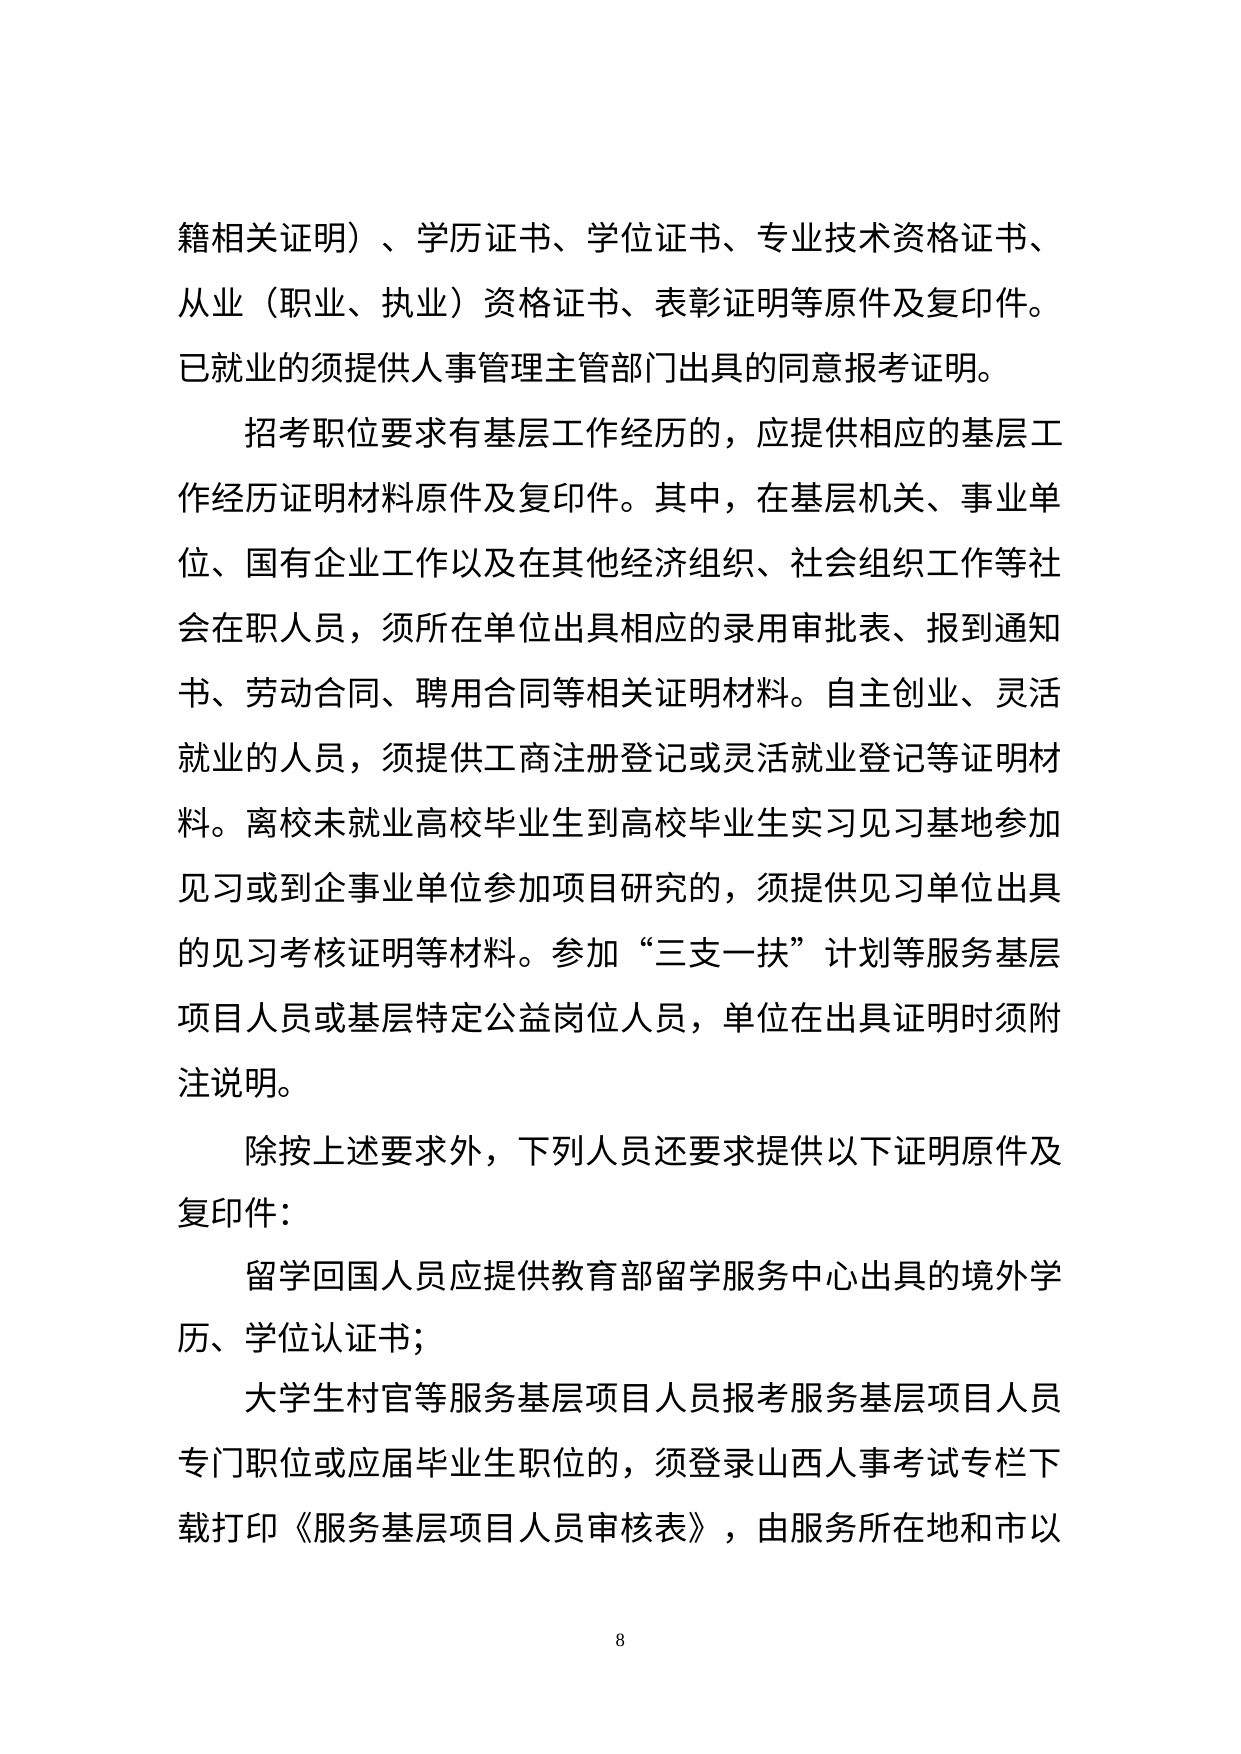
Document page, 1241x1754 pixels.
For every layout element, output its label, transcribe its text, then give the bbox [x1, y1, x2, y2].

text 除按上述要求外，下列人员还要求提供以下证明原件及复印件： [177, 1113, 1063, 1238]
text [177, 1363, 1063, 1558]
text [177, 203, 1063, 398]
text 留学回国人员应提供教育部留学服务中心出具的境外学历、学位认证书； [177, 1238, 1063, 1363]
text 招考职位要求有基层工作经历的，应提供相应的基层工作经历证明材料原件及复印件。其中，在基层机关、事业单位、国有企业工作以及在其他经济组织、社会组织工作等社会在职人员，须所在单位出具相应的录用审批表、报到通知书、劳动合同、聘用合同等相关证明材料。自主创业、灵活就业的人员，须提供工商注册登记或灵活就业登记等证明材料。离校未就业高校毕业生到高校毕业生实习见习基地参加见习或到企事业单位参加项目研究的，须提供见习单位出具的见习考核证明等材料。参加“三支一扶”计划等服务基层项目人员或基层特定公益岗位人员，单位在出具证明时须附注说明。 [177, 398, 1063, 1113]
